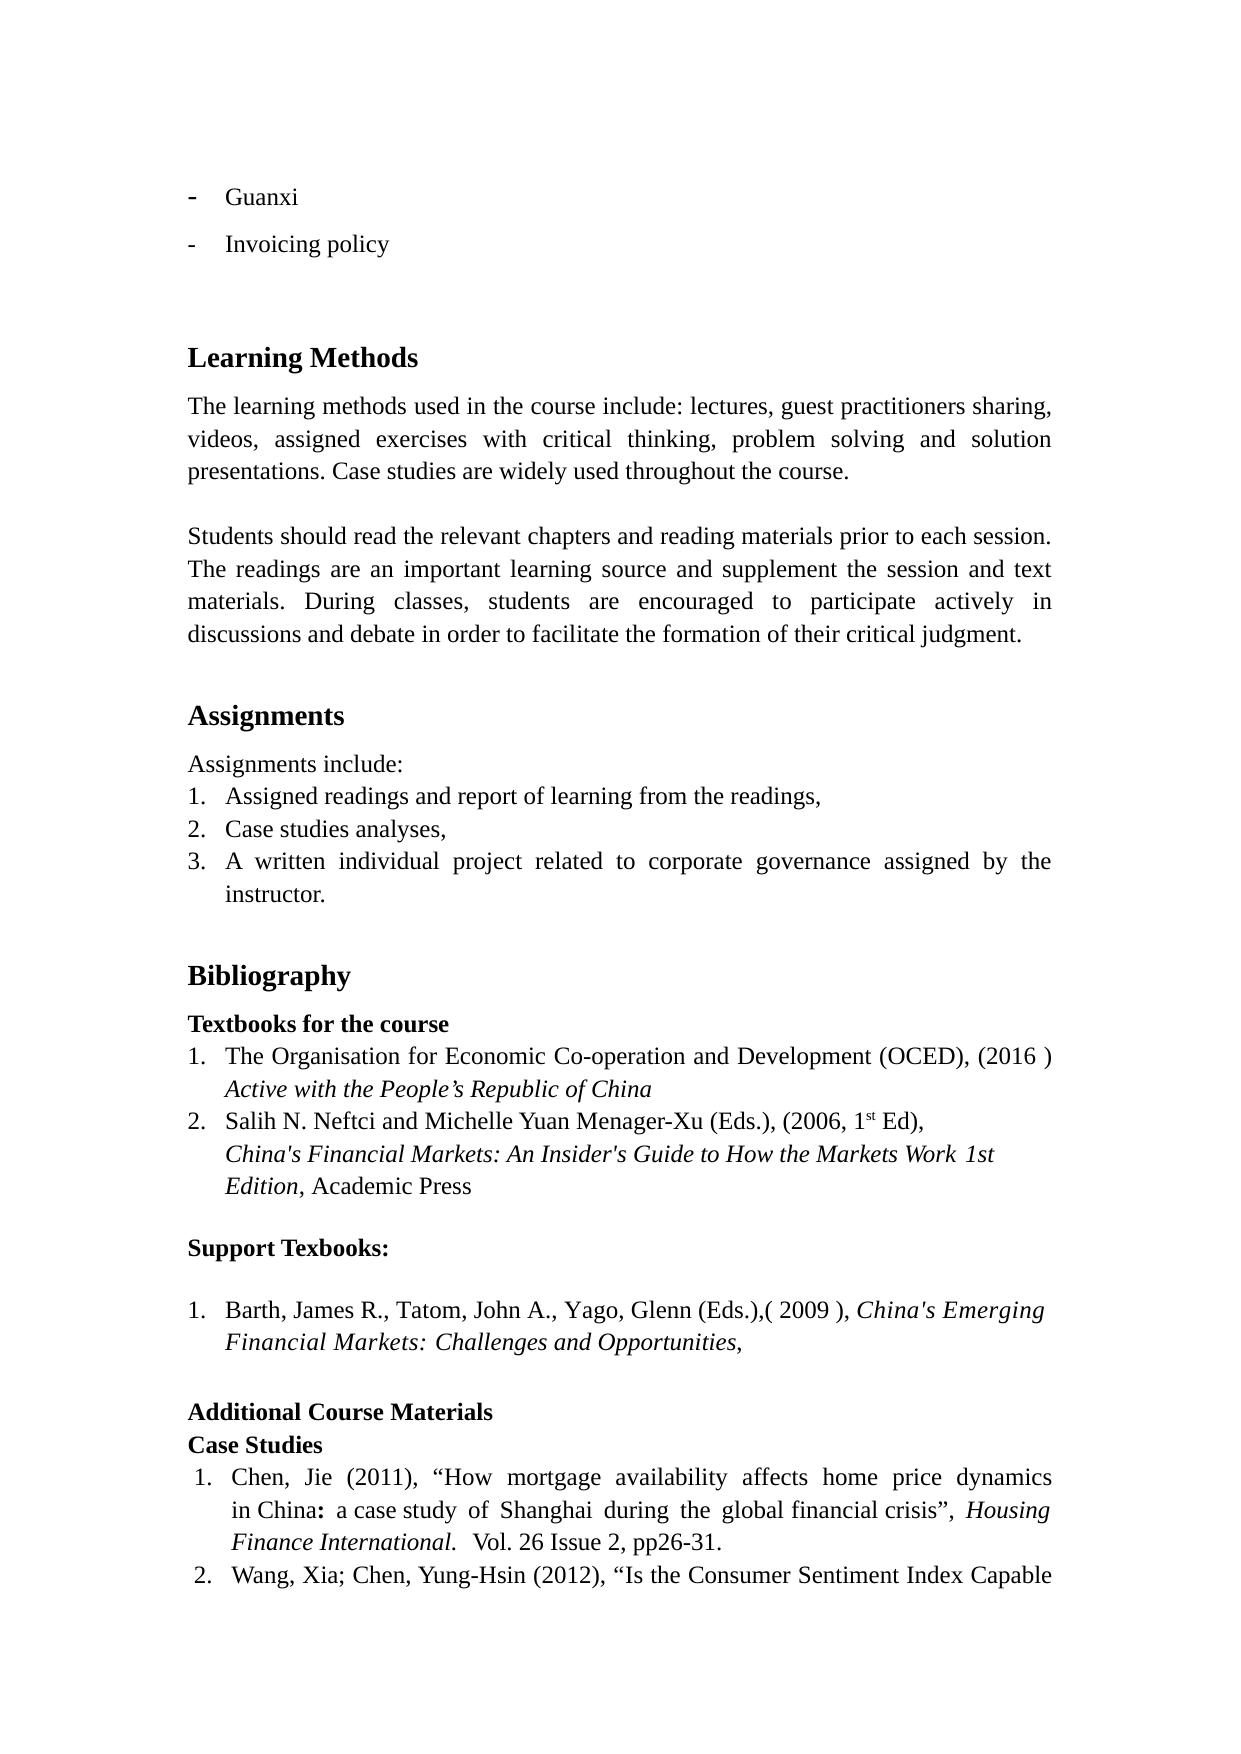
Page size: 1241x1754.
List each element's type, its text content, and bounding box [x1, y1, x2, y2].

list Case studies analyses, [187, 812, 1053, 844]
text Students should read the relevant chapters and reading materials prior to each session. The readings are an important learning source and supplement the session and text materials. During classes, students are encouraged to participate actively in discussions and debate in order to facilitate the formation of their critical judgment. [187, 519, 1053, 649]
list Chen, Jie (2011), “How mortgage availability affects home price dynamics in China: a case study of Shanghai during the global financial crisis”, Housing Finance International. Vol. 26 Issue 2, pp26-31. [194, 1461, 1053, 1558]
list A written individual project related to corporate governance assigned by the instructor. [187, 844, 1053, 909]
text The learning methods used in the course include: lectures, guest practitioners sharing, videos, assigned exercises with critical thinking, problem solving and solution presentations. Case studies are widely used throughout the course. [187, 389, 1053, 487]
text Additional Course Materials [187, 1396, 1053, 1428]
list The Organisation for Economic Co-operation and Development (OCED), (2016 ) Active with the People’s Republic of China [187, 1039, 1053, 1104]
list Assigned readings and report of learning from the readings, [187, 779, 1053, 812]
text Bibliography [187, 942, 1053, 1007]
text Assignments include: [187, 747, 1053, 779]
text Case Studies [187, 1428, 1053, 1461]
subtitle Support Texbooks: [187, 1231, 1053, 1264]
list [194, 1558, 1053, 1591]
list Salih N. Neftci and Michelle Yuan Menager-Xu (Eds.), (2006, 1st Ed), [187, 1104, 1053, 1137]
list Invoicing policy [187, 227, 1053, 259]
subtitle China's Financial Markets: An Insider's Guide to How the Markets Work 1st Edition, Academic Press [225, 1137, 1053, 1202]
text Assignments [187, 682, 1053, 747]
list Guanxi [187, 162, 1053, 227]
list Barth, James R., Tatom, John A., Yago, Glenn (Eds.),( 2009 ), China's Emerging Financial Markets: Challenges and Opportunities, [187, 1293, 1053, 1358]
text Textbooks for the course [187, 1007, 1053, 1039]
text Learning Methods [187, 324, 1053, 389]
